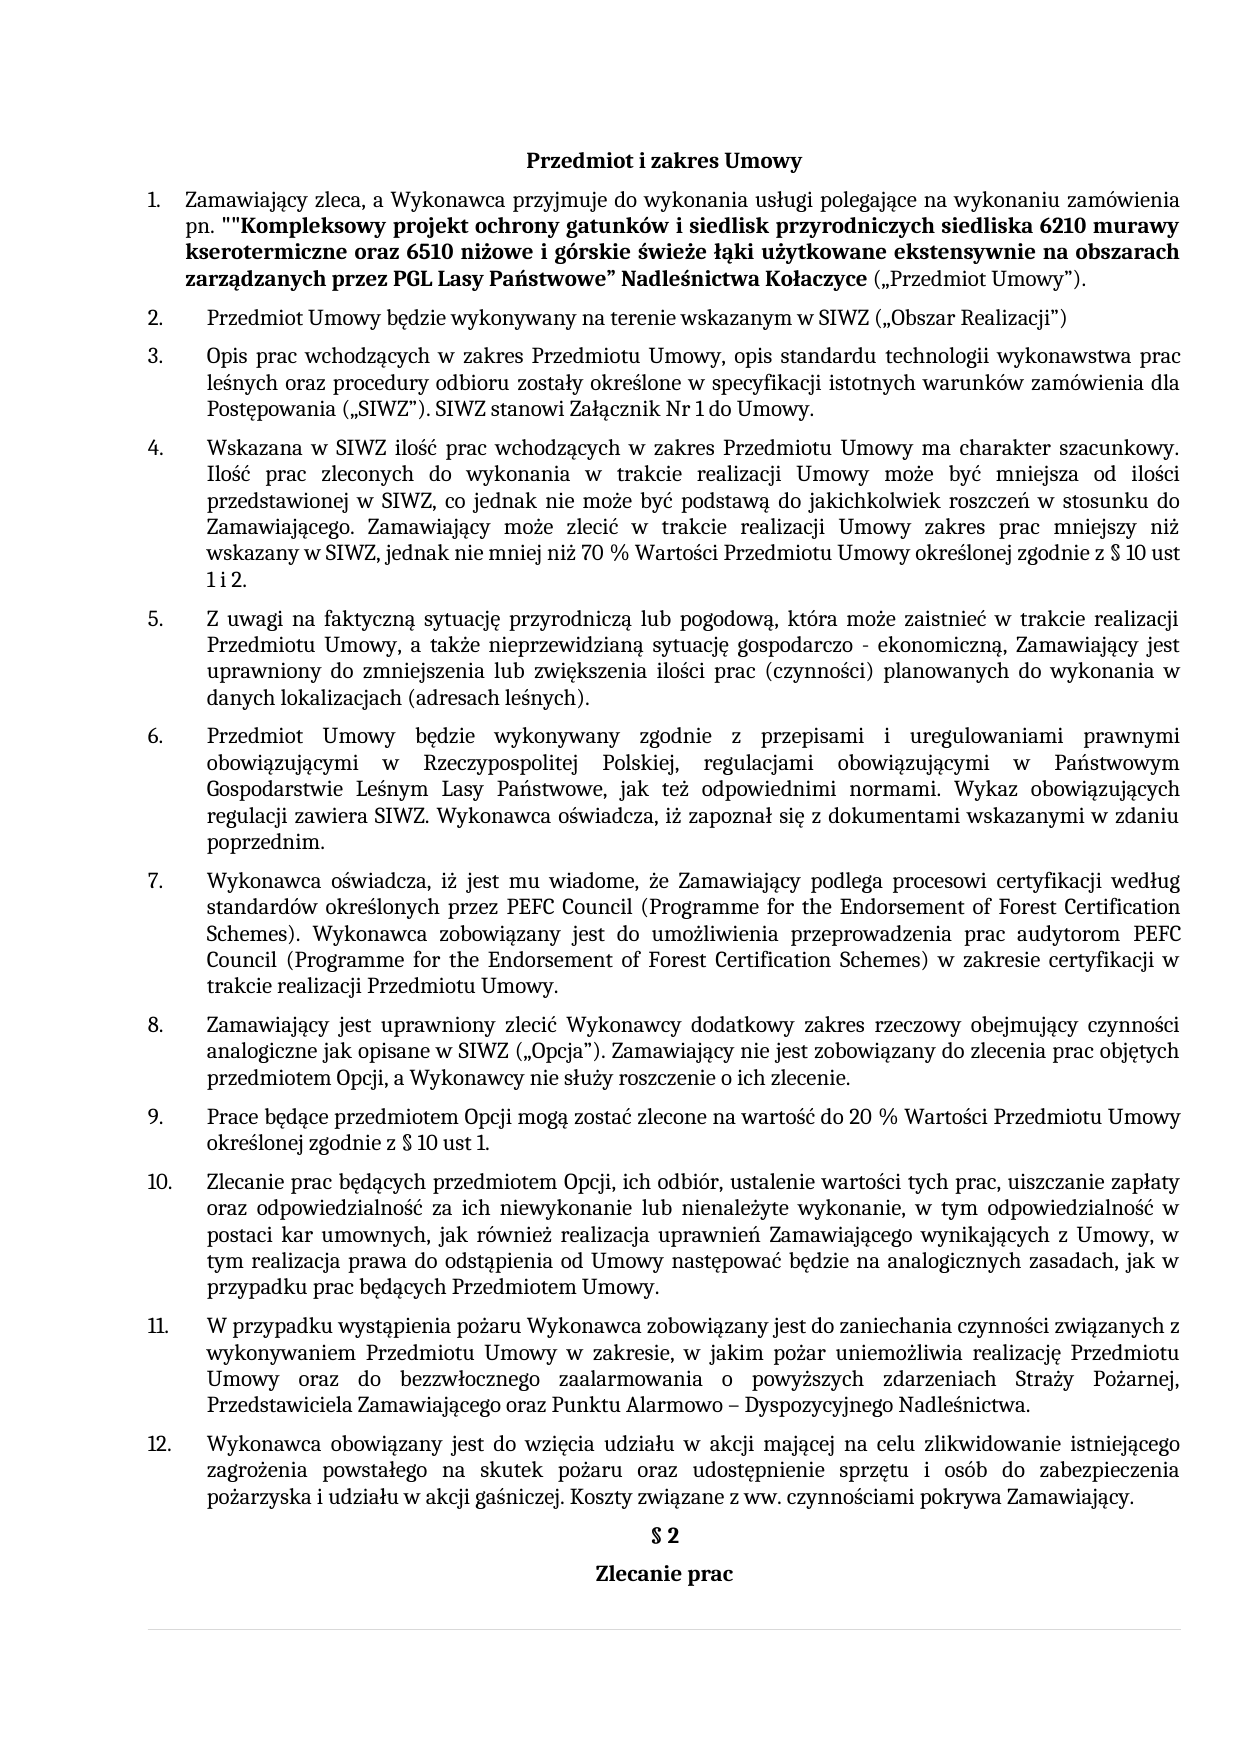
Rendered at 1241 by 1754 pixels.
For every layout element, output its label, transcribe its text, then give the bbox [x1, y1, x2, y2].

list Zlecanie prac będących przedmiotem Opcji, ich odbiór, ustalenie wartości tych prac, uiszczanie zapłaty oraz odpowiedzialność za ich niewykonanie lub nienależyte wykonanie, w tym odpowiedzialność w postaci kar umownych, jak również realizacja uprawnień Zamawiającego wynikających z Umowy, w tym realizacja prawa do odstąpienia od Umowy następować będzie na analogicznych zasadach, jak w przypadku prac będących Przedmiotem Umowy. [148, 1169, 1181, 1300]
list Wykonawca obowiązany jest do wzięcia udziału w akcji mającej na celu zlikwidowanie istniejącego zagrożenia powstałego na skutek pożaru oraz udostępnienie sprzętu i osób do zabezpieczenia pożarzyska i udziału w akcji gaśniczej. Koszty związane z ww. czynnościami pokrywa Zamawiający. [148, 1431, 1181, 1510]
list Prace będące przedmiotem Opcji mogą zostać zlecone na wartość do 20 % Wartości Przedmiotu Umowy określonej zgodnie z § 10 ust 1. [148, 1103, 1181, 1156]
list Przedmiot Umowy będzie wykonywany na terenie wskazanym w SIWZ („Obszar Realizacji”) [148, 304, 1181, 331]
list Przedmiot Umowy będzie wykonywany zgodnie z przepisami i uregulowaniami prawnymi obowiązującymi w Rzeczypospolitej Polskiej, regulacjami obowiązującymi w Państwowym Gospodarstwie Leśnym Lasy Państwowe, jak też odpowiednimi normami. Wykaz obowiązujących regulacji zawiera SIWZ. Wykonawca oświadcza, iż zapoznał się z dokumentami wskazanymi w zdaniu poprzednim. [148, 723, 1181, 855]
text § 2 [148, 1522, 1181, 1549]
text Przedmiot i zakres Umowy [148, 148, 1181, 174]
list Z uwagi na faktyczną sytuację przyrodniczą lub pogodową, która może zaistnieć w trakcie realizacji Przedmiotu Umowy, a także nieprzewidzianą sytuację gospodarczo - ekonomiczną, Zamawiający jest uprawniony do zmniejszenia lub zwiększenia ilości prac (czynności) planowanych do wykonania w danych lokalizacjach (adresach leśnych). [148, 605, 1181, 711]
list Zamawiający zleca, a Wykonawca przyjmuje do wykonania usługi polegające na wykonaniu zamówienia pn. ""Kompleksowy projekt ochrony gatunków i siedlisk przyrodniczych siedliska 6210 murawy kserotermiczne oraz 6510 niżowe i górskie świeże łąki użytkowane ekstensywnie na obszarach zarządzanych przez PGL Lasy Państwowe” Nadleśnictwa Kołaczyce („Przedmiot Umowy”). [148, 186, 1181, 292]
list Wskazana w SIWZ ilość prac wchodzących w zakres Przedmiotu Umowy ma charakter szacunkowy. Ilość prac zleconych do wykonania w trakcie realizacji Umowy może być mniejsza od ilości przedstawionej w SIWZ, co jednak nie może być podstawą do jakichkolwiek roszczeń w stosunku do Zamawiającego. Zamawiający może zlecić w trakcie realizacji Umowy zakres prac mniejszy niż wskazany w SIWZ, jednak nie mniej niż 70 % Wartości Przedmiotu Umowy określonej zgodnie z § 10 ust 1 i 2. [148, 435, 1181, 593]
list Zamawiający jest uprawniony zlecić Wykonawcy dodatkowy zakres rzeczowy obejmujący czynności analogiczne jak opisane w SIWZ („Opcja”). Zamawiający nie jest zobowiązany do zlecenia prac objętych przedmiotem Opcji, a Wykonawcy nie służy roszczenie o ich zlecenie. [148, 1012, 1181, 1091]
text Zlecanie prac [148, 1561, 1181, 1588]
list W przypadku wystąpienia pożaru Wykonawca zobowiązany jest do zaniechania czynności związanych z wykonywaniem Przedmiotu Umowy w zakresie, w jakim pożar uniemożliwia realizację Przedmiotu Umowy oraz do bezzwłocznego zaalarmowania o powyższych zdarzeniach Straży Pożarnej, Przedstawiciela Zamawiającego oraz Punktu Alarmowo – Dyspozycyjnego Nadleśnictwa. [148, 1313, 1181, 1418]
list Opis prac wchodzących w zakres Przedmiotu Umowy, opis standardu technologii wykonawstwa prac leśnych oraz procedury odbioru zostały określone w specyfikacji istotnych warunków zamówienia dla Postępowania („SIWZ”). SIWZ stanowi Załącznik Nr 1 do Umowy. [148, 343, 1181, 422]
list Wykonawca oświadcza, iż jest mu wiadome, że Zamawiający podlega procesowi certyfikacji według standardów określonych przez PEFC Council (Programme for the Endorsement of Forest Certification Schemes). Wykonawca zobowiązany jest do umożliwienia przeprowadzenia prac audytorom PEFC Council (Programme for the Endorsement of Forest Certification Schemes) w zakresie certyfikacji w trakcie realizacji Przedmiotu Umowy. [148, 868, 1181, 999]
